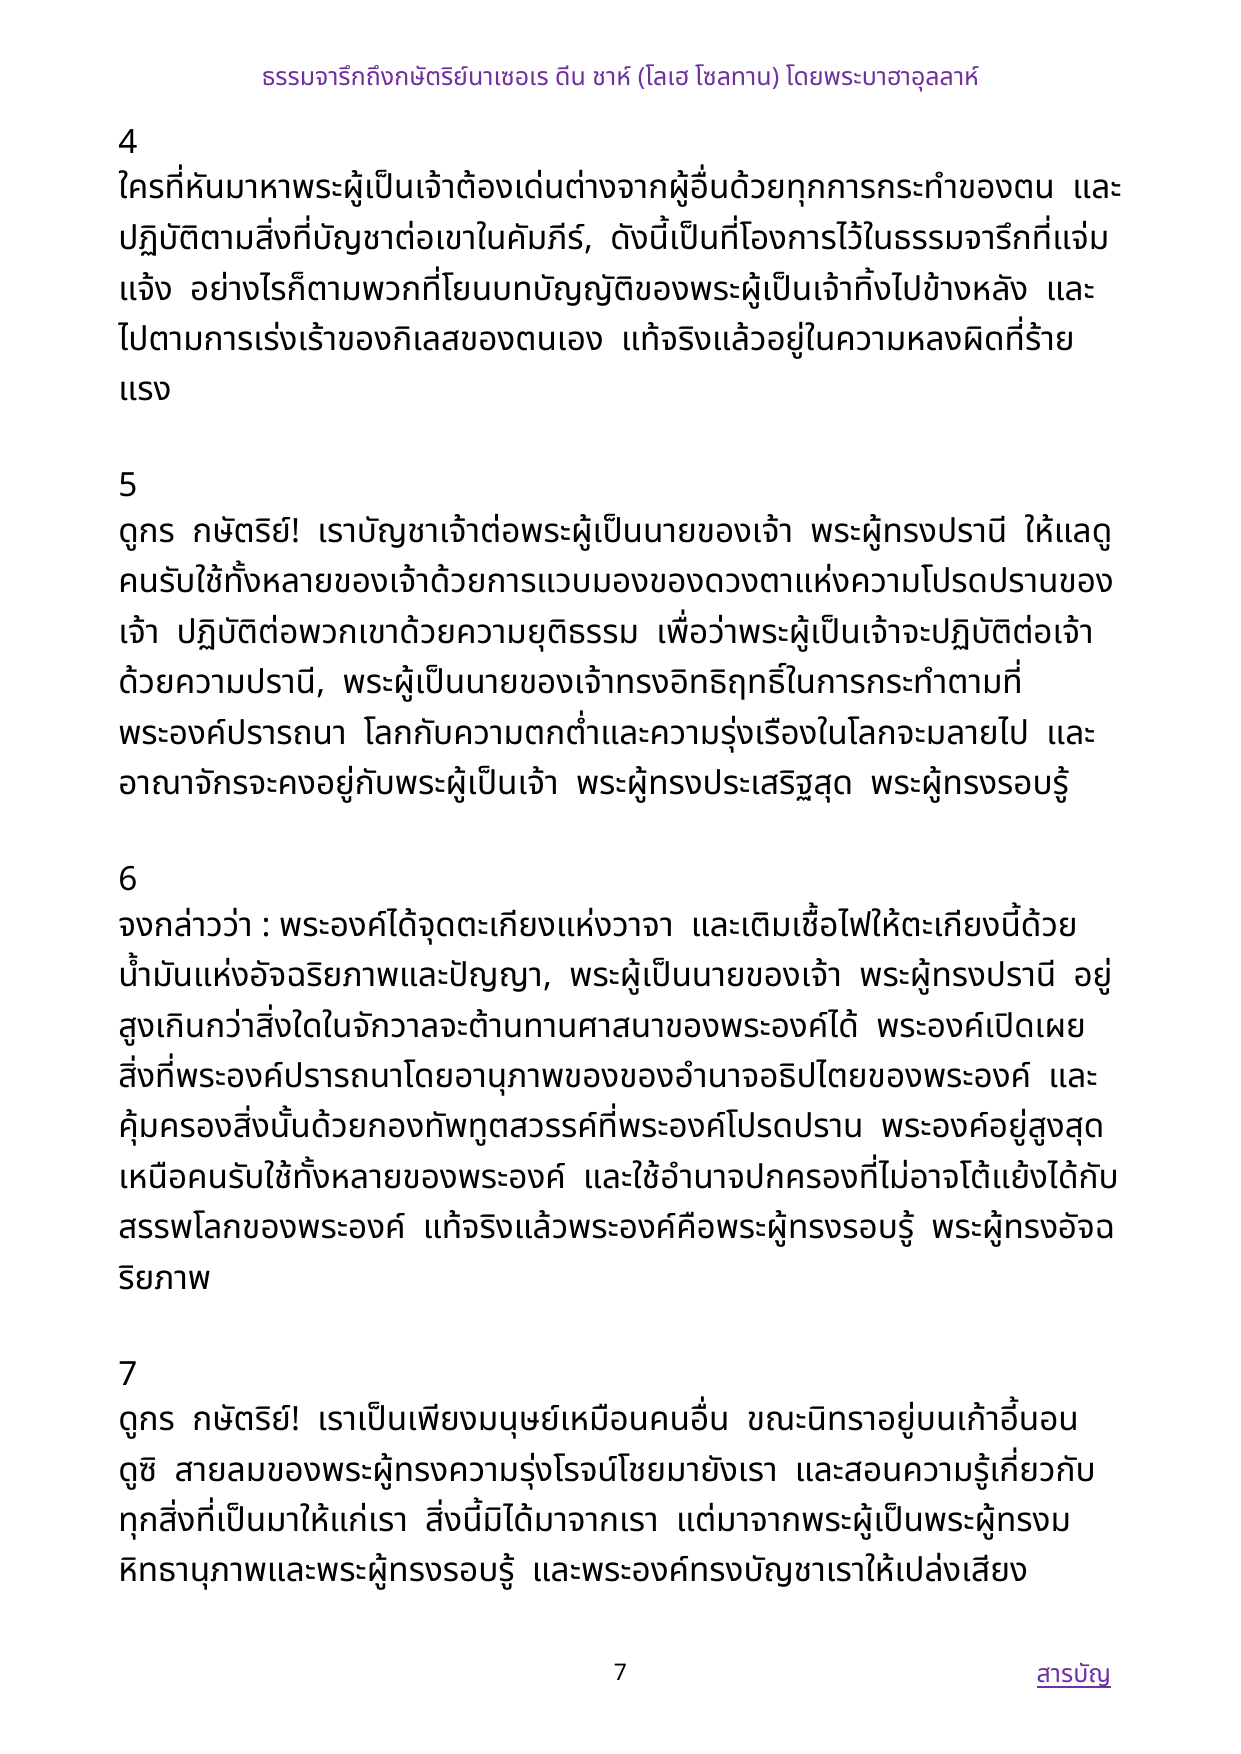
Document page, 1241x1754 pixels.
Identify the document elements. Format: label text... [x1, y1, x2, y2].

text 4 [118, 118, 1122, 163]
text ใครที่หันมาหาพระผู้เป็นเจ้าต้องเด่นต่างจากผู้อื่นด้วยทุกการกระทำของตน และปฏิบัติตามสิ่งที่บัญชาต่อเขาในคัมภีร์, ดังนี้เป็นที่โองการไว้ในธรรมจารึกที่แจ่มแจ้ง อย่างไรก็ตามพวกที่โยนบทบัญญัติของพระผู้เป็นเจ้าทิ้งไปข้างหลัง และไปตามการเร่งเร้าของกิเลสของตนเอง แท้จริงแล้วอยู่ในความหลงผิดที่ร้ายแรง [118, 163, 1122, 416]
text ดูกร กษัตริย์! เราบัญชาเจ้าต่อพระผู้เป็นนายของเจ้า พระผู้ทรงปรานี ให้แลดูคนรับใช้ทั้งหลายของเจ้าด้วยการแวบมองของดวงตาแห่งความโปรดปรานของเจ้า ปฏิบัติต่อพวกเขาด้วยความยุติธรรม เพื่อว่าพระผู้เป็นเจ้าจะปฏิบัติต่อเจ้าด้วยความปรานี, พระผู้เป็นนายของเจ้าทรงอิทธิฤทธิ์ในการกระทำตามที่พระองค์ปรารถนา โลกกับความตกต่ำและความรุ่งเรืองในโลกจะมลายไป และอาณาจักรจะคงอยู่กับพระผู้เป็นเจ้า พระผู้ทรงประเสริฐสุด พระผู้ทรงรอบรู้ [118, 507, 1122, 809]
text 6 [118, 855, 1122, 900]
text 5 [118, 461, 1122, 507]
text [118, 1395, 1122, 1597]
text 7 [118, 1349, 1122, 1395]
text จงกล่าวว่า : พระองค์ได้จุดตะเกียงแห่งวาจา และเติมเชื้อไฟให้ตะเกียงนี้ด้วยน้ำมันแห่งอัจฉริยภาพและปัญญา, พระผู้เป็นนายของเจ้า พระผู้ทรงปรานี อยู่สูงเกินกว่าสิ่งใดในจักวาลจะต้านทานศาสนาของพระองค์ได้ พระองค์เปิดเผยสิ่งที่พระองค์ปรารถนาโดยอานุภาพของของอำนาจอธิปไตยของพระองค์ และคุ้มครองสิ่งนั้นด้วยกองทัพทูตสวรรค์ที่พระองค์โปรดปราน พระองค์อยู่สูงสุดเหนือคนรับใช้ทั้งหลายของพระองค์ และใช้อำนาจปกครองที่ไม่อาจโต้แย้งได้กับสรรพโลกของพระองค์ แท้จริงแล้วพระองค์คือพระผู้ทรงรอบรู้ พระผู้ทรงอัจฉริยภาพ [118, 900, 1122, 1304]
